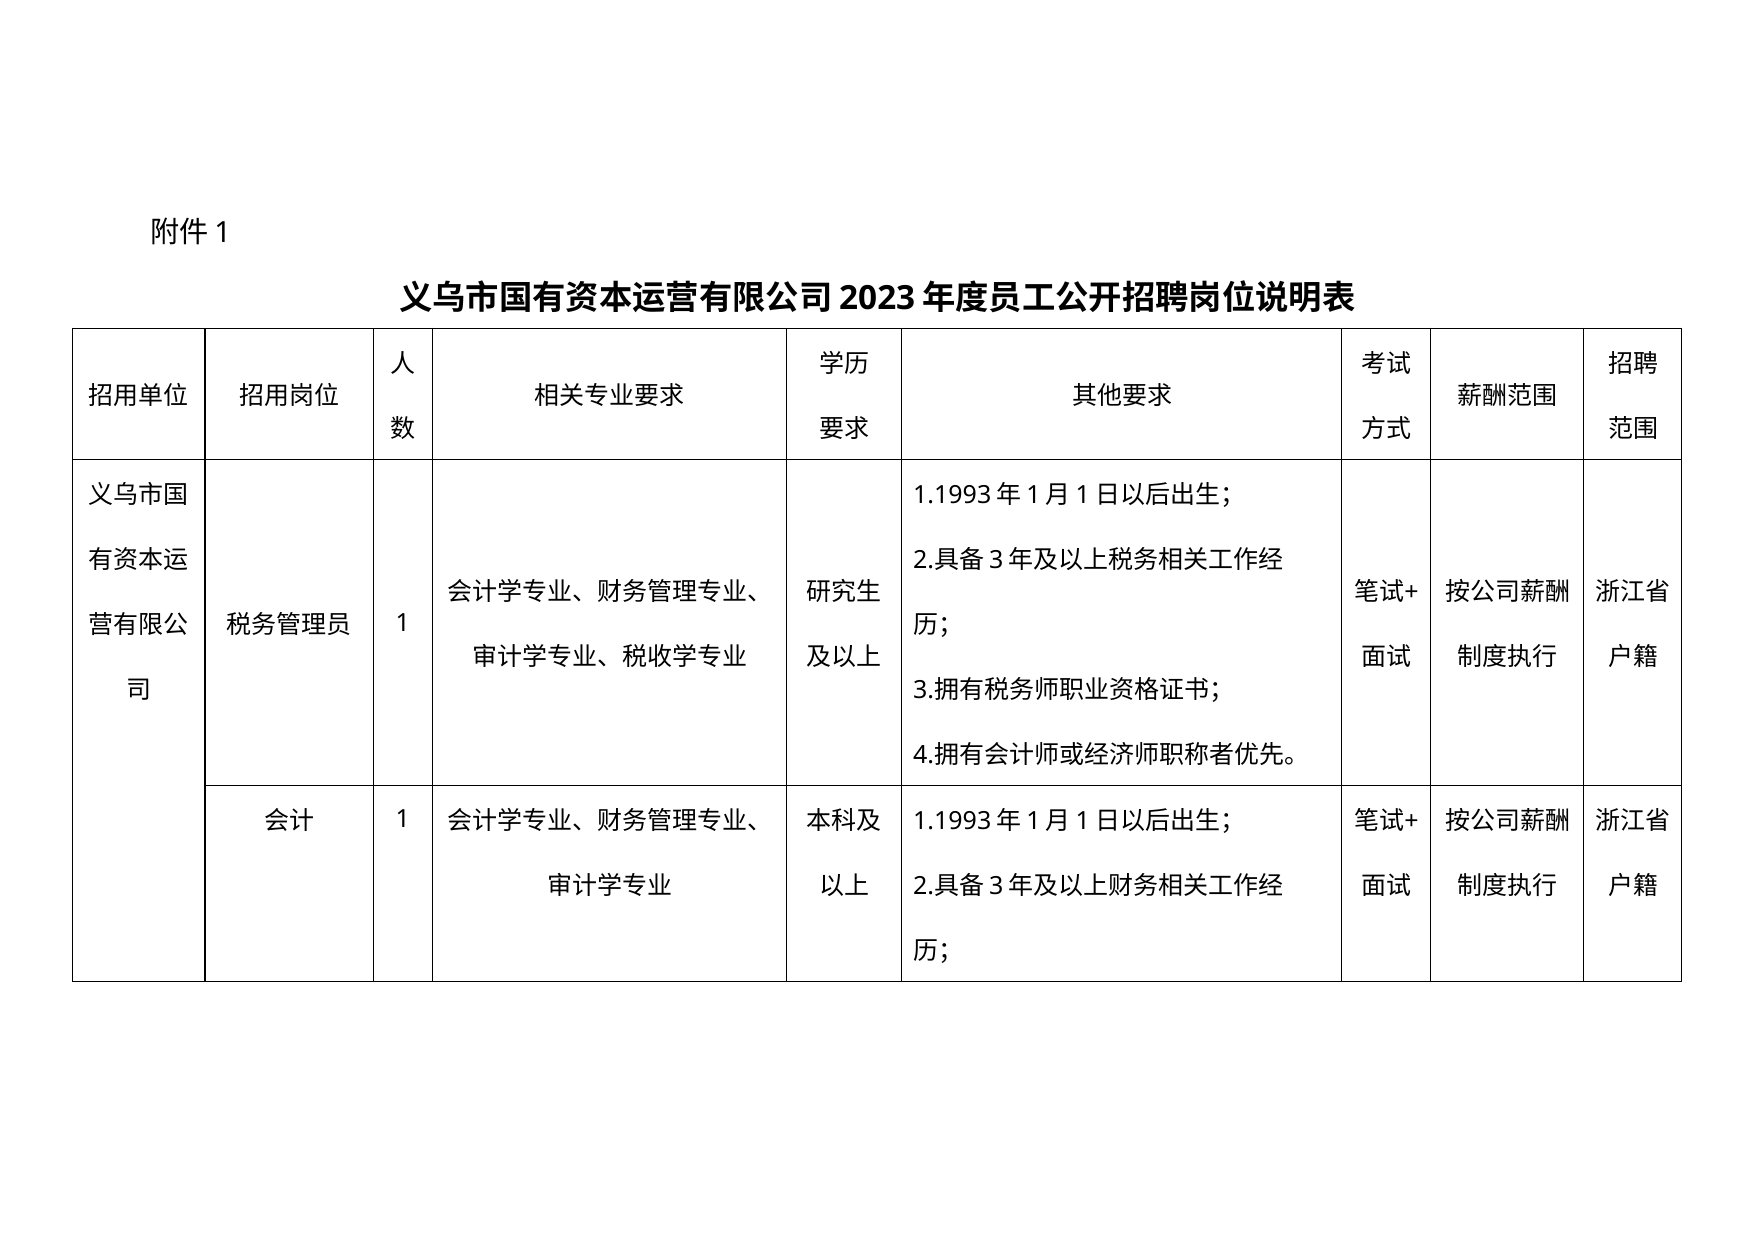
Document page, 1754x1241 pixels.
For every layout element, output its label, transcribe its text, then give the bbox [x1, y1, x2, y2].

table_cell 招用岗位 [206, 329, 373, 459]
table_cell 招聘 范围 [1584, 329, 1681, 459]
table_cell 笔试+面试 [1342, 460, 1430, 785]
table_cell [902, 786, 1341, 981]
table_cell 1 [374, 786, 432, 981]
table_cell 研究生及以上 [787, 460, 901, 785]
table_cell 按公司薪酬制度执行 [1431, 786, 1583, 981]
table_cell 相关专业要求 [433, 329, 786, 459]
table_cell 税务管理员 [206, 460, 373, 785]
table_cell 本科及以上 [787, 786, 901, 981]
table_cell 招用单位 [73, 329, 204, 459]
table_header 义乌市国有资本运营有限公司2023年度员工公开招聘岗位说明表 [72, 263, 1682, 328]
table_cell 人数 [374, 329, 432, 459]
table_cell 义乌市国有资本运营有限公司 [73, 460, 204, 981]
table_cell 会计 [206, 786, 373, 981]
table_cell 浙江省户籍 [1584, 786, 1681, 981]
table_cell 考试方式 [1342, 329, 1430, 459]
table_cell 会计学专业、财务管理专业、审计学专业 [433, 786, 786, 981]
table_cell 按公司薪酬制度执行 [1431, 460, 1583, 785]
table_cell 浙江省户籍 [1584, 460, 1681, 785]
table_cell 1 [374, 460, 432, 785]
table_cell 1.1993年1月1日以后出生； 2.具备3年及以上税务相关工作经历； 3.拥有税务师职业资格证书； 4.拥有会计师或经济师职称者优先。 [902, 460, 1341, 785]
table_cell 学历 要求 [787, 329, 901, 459]
table_cell 会计学专业、财务管理专业、审计学专业、税收学专业 [433, 460, 786, 785]
table_cell 薪酬范围 [1431, 329, 1583, 459]
table_cell 其他要求 [902, 329, 1341, 459]
text 附件1 [150, 198, 1604, 263]
table_cell 笔试+面试 [1342, 786, 1430, 981]
